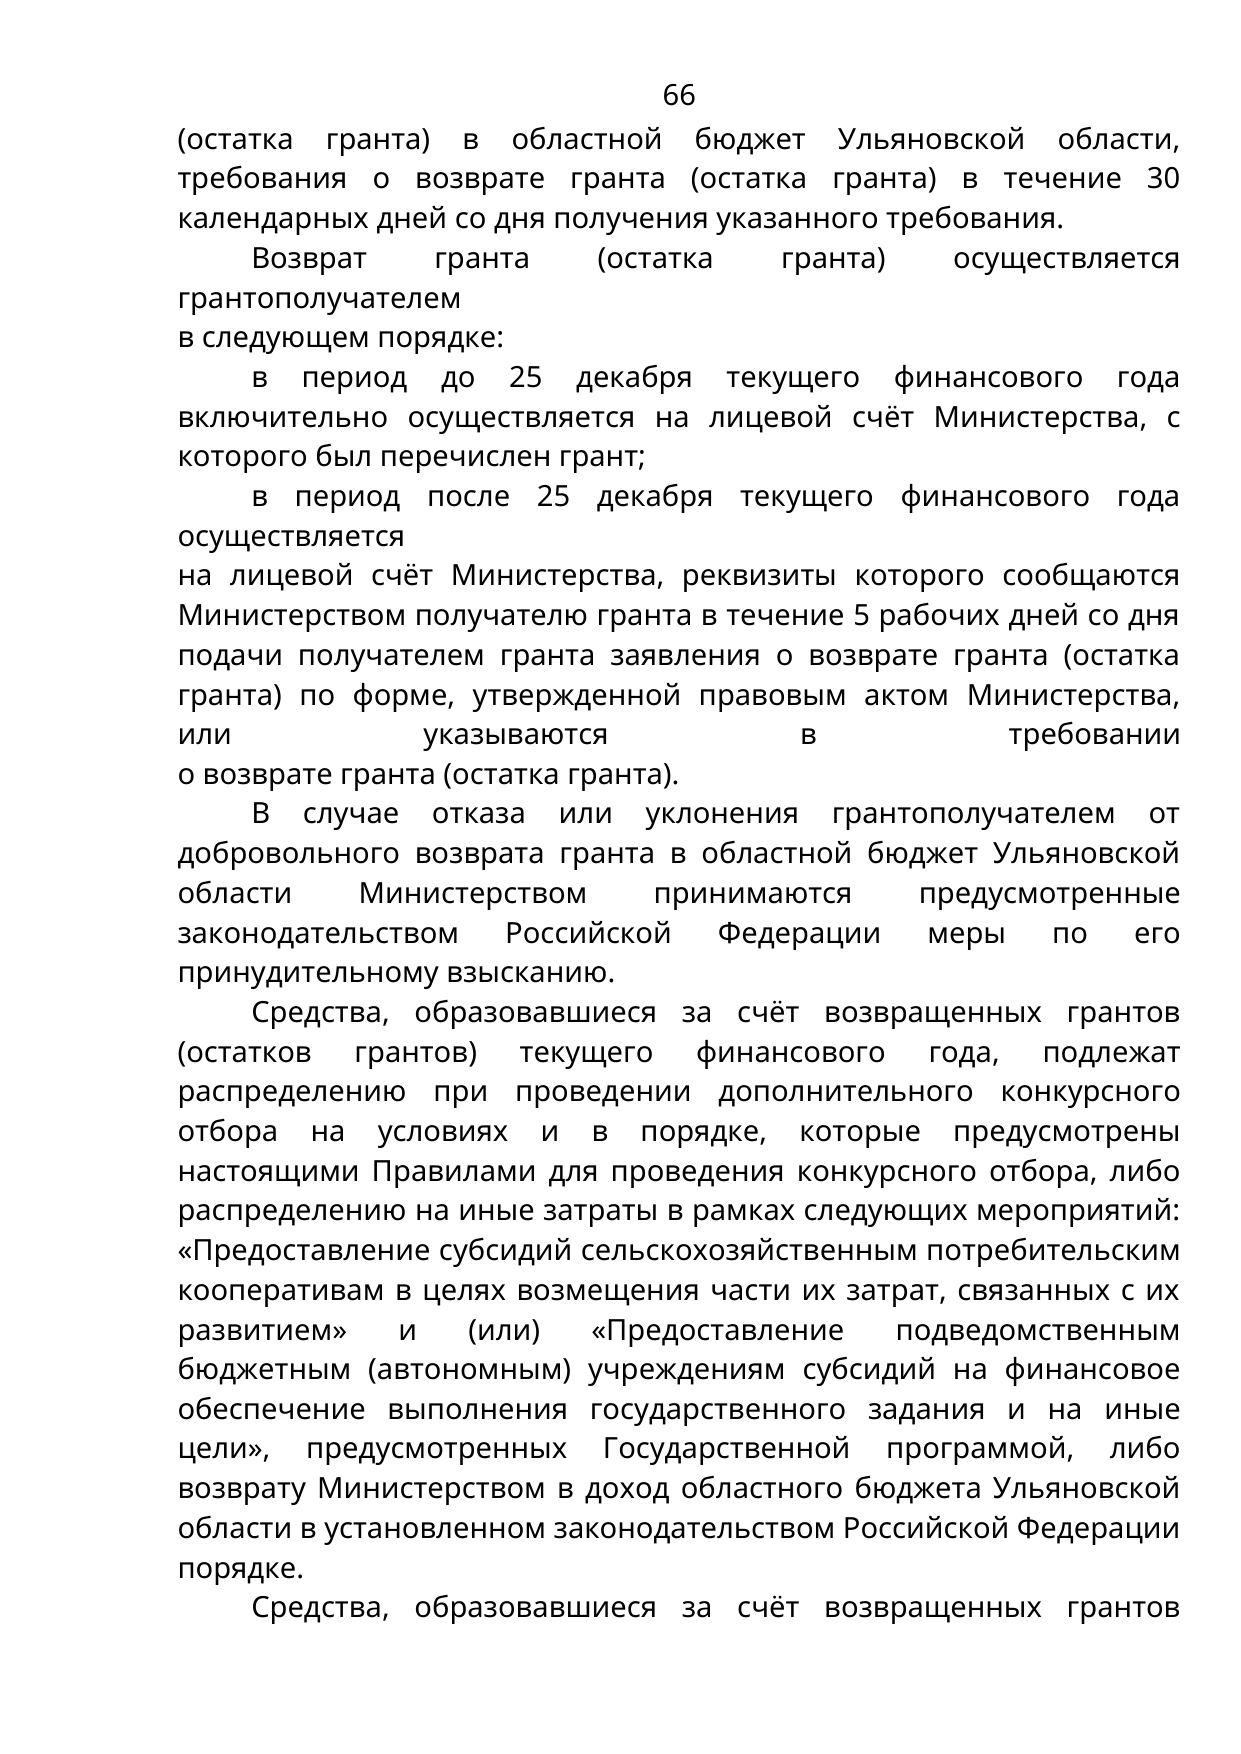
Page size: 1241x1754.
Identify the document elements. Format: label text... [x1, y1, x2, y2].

text В случае отказа или уклонения грантополучателем от добровольного возврата гранта в областной бюджет Ульяновской области Министерством принимаются предусмотренные законодательством Российской Федерации меры по его принудительному взысканию. [177, 793, 1181, 991]
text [177, 1587, 1181, 1626]
text Средства, образовавшиеся за счёт возвращенных грантов (остатков грантов) текущего финансового года, подлежат распределению при проведении дополнительного конкурсного отбора на условиях и в порядке, которые предусмотрены настоящими Правилами для проведения конкурсного отбора, либо распределению на иные затраты в рамках следующих мероприятий: «Предоставление субсидий сельскохозяйственным потребительским кооперативам в целях возмещения части их затрат, связанных с их развитием» и (или) «Предоставление подведомственным бюджетным (автономным) учреждениям субсидий на финансовое обеспечение выполнения государственного задания и на иные цели», предусмотренных Государственной программой, либо возврату Министерством в доход областного бюджета Ульяновской области в установленном законодательством Российской Федерации порядке. [177, 991, 1181, 1587]
text в период после 25 декабря текущего финансового года осуществляется на лицевой счёт Министерства, реквизиты которого сообщаются Министерством получателю гранта в течение 5 рабочих дней со дня подачи получателем гранта заявления о возврате гранта (остатка гранта) по форме, утвержденной правовым актом Министерства, или указываются в требовании о возврате гранта (остатка гранта). [177, 475, 1181, 793]
text в период до 25 декабря текущего финансового года включительно осуществляется на лицевой счёт Министерства, с которого был перечислен грант; [177, 356, 1181, 475]
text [177, 118, 1181, 237]
text Возврат гранта (остатка гранта) осуществляется грантополучателем в следующем порядке: [177, 237, 1181, 356]
